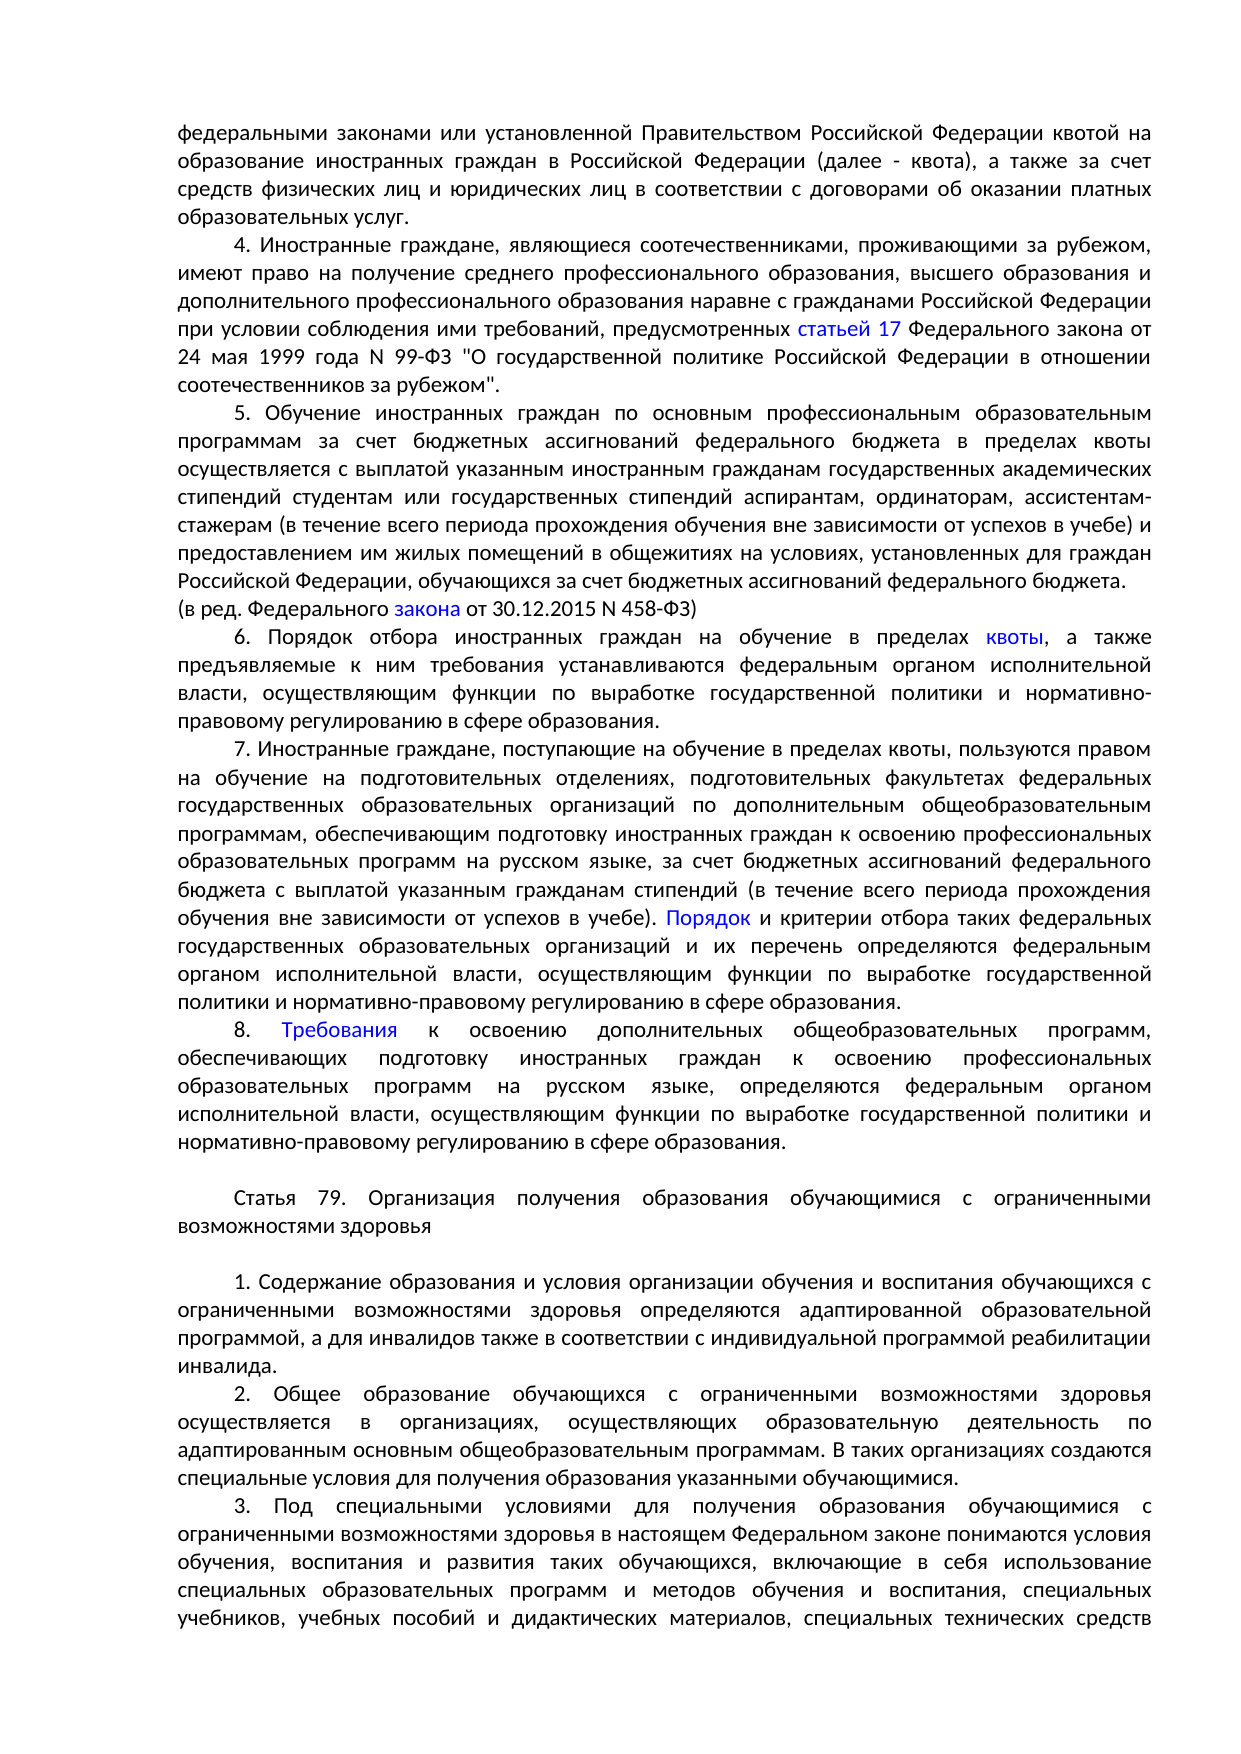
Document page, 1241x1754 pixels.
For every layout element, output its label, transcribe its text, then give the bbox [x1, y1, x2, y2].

text 8. Требования к освоению дополнительных общеобразовательных программ, обеспечивающих подготовку иностранных граждан к освоению профессиональных образовательных программ на русском языке, определяются федеральным органом исполнительной власти, осуществляющим функции по выработке государственной политики и нормативно-правовому регулированию в сфере образования. [177, 1015, 1152, 1155]
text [177, 118, 1152, 230]
text 1. Содержание образования и условия организации обучения и воспитания обучающихся с ограниченными возможностями здоровья определяются адаптированной образовательной программой, а для инвалидов также в соответствии с индивидуальной программой реабилитации инвалида. [177, 1267, 1152, 1379]
text 6. Порядок отбора иностранных граждан на обучение в пределах квоты, а также предъявляемые к ним требования устанавливаются федеральным органом исполнительной власти, осуществляющим функции по выработке государственной политики и нормативно-правовому регулированию в сфере образования. [177, 622, 1152, 734]
text (в ред. Федерального закона от 30.12.2015 N 458-ФЗ) [177, 594, 1152, 622]
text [177, 1491, 1152, 1631]
text 2. Общее образование обучающихся с ограниченными возможностями здоровья осуществляется в организациях, осуществляющих образовательную деятельность по адаптированным основным общеобразовательным программам. В таких организациях создаются специальные условия для получения образования указанными обучающимися. [177, 1379, 1152, 1491]
text 5. Обучение иностранных граждан по основным профессиональным образовательным программам за счет бюджетных ассигнований федерального бюджета в пределах квоты осуществляется с выплатой указанным иностранным гражданам государственных академических стипендий студентам или государственных стипендий аспирантам, ординаторам, ассистентам-стажерам (в течение всего периода прохождения обучения вне зависимости от успехов в учебе) и предоставлением им жилых помещений в общежитиях на условиях, установленных для граждан Российской Федерации, обучающихся за счет бюджетных ассигнований федерального бюджета. [177, 398, 1152, 594]
text 7. Иностранные граждане, поступающие на обучение в пределах квоты, пользуются правом на обучение на подготовительных отделениях, подготовительных факультетах федеральных государственных образовательных организаций по дополнительным общеобразовательным программам, обеспечивающим подготовку иностранных граждан к освоению профессиональных образовательных программ на русском языке, за счет бюджетных ассигнований федерального бюджета с выплатой указанным гражданам стипендий (в течение всего периода прохождения обучения вне зависимости от успехов в учебе). Порядок и критерии отбора таких федеральных государственных образовательных организаций и их перечень определяются федеральным органом исполнительной власти, осуществляющим функции по выработке государственной политики и нормативно-правовому регулированию в сфере образования. [177, 734, 1152, 1015]
text 4. Иностранные граждане, являющиеся соотечественниками, проживающими за рубежом, имеют право на получение среднего профессионального образования, высшего образования и дополнительного профессионального образования наравне с гражданами Российской Федерации при условии соблюдения ими требований, предусмотренных статьей 17 Федерального закона от 24 мая 1999 года N 99-ФЗ "О государственной политике Российской Федерации в отношении соотечественников за рубежом". [177, 230, 1152, 398]
text Статья 79. Организация получения образования обучающимися с ограниченными возможностями здоровья [177, 1183, 1152, 1239]
